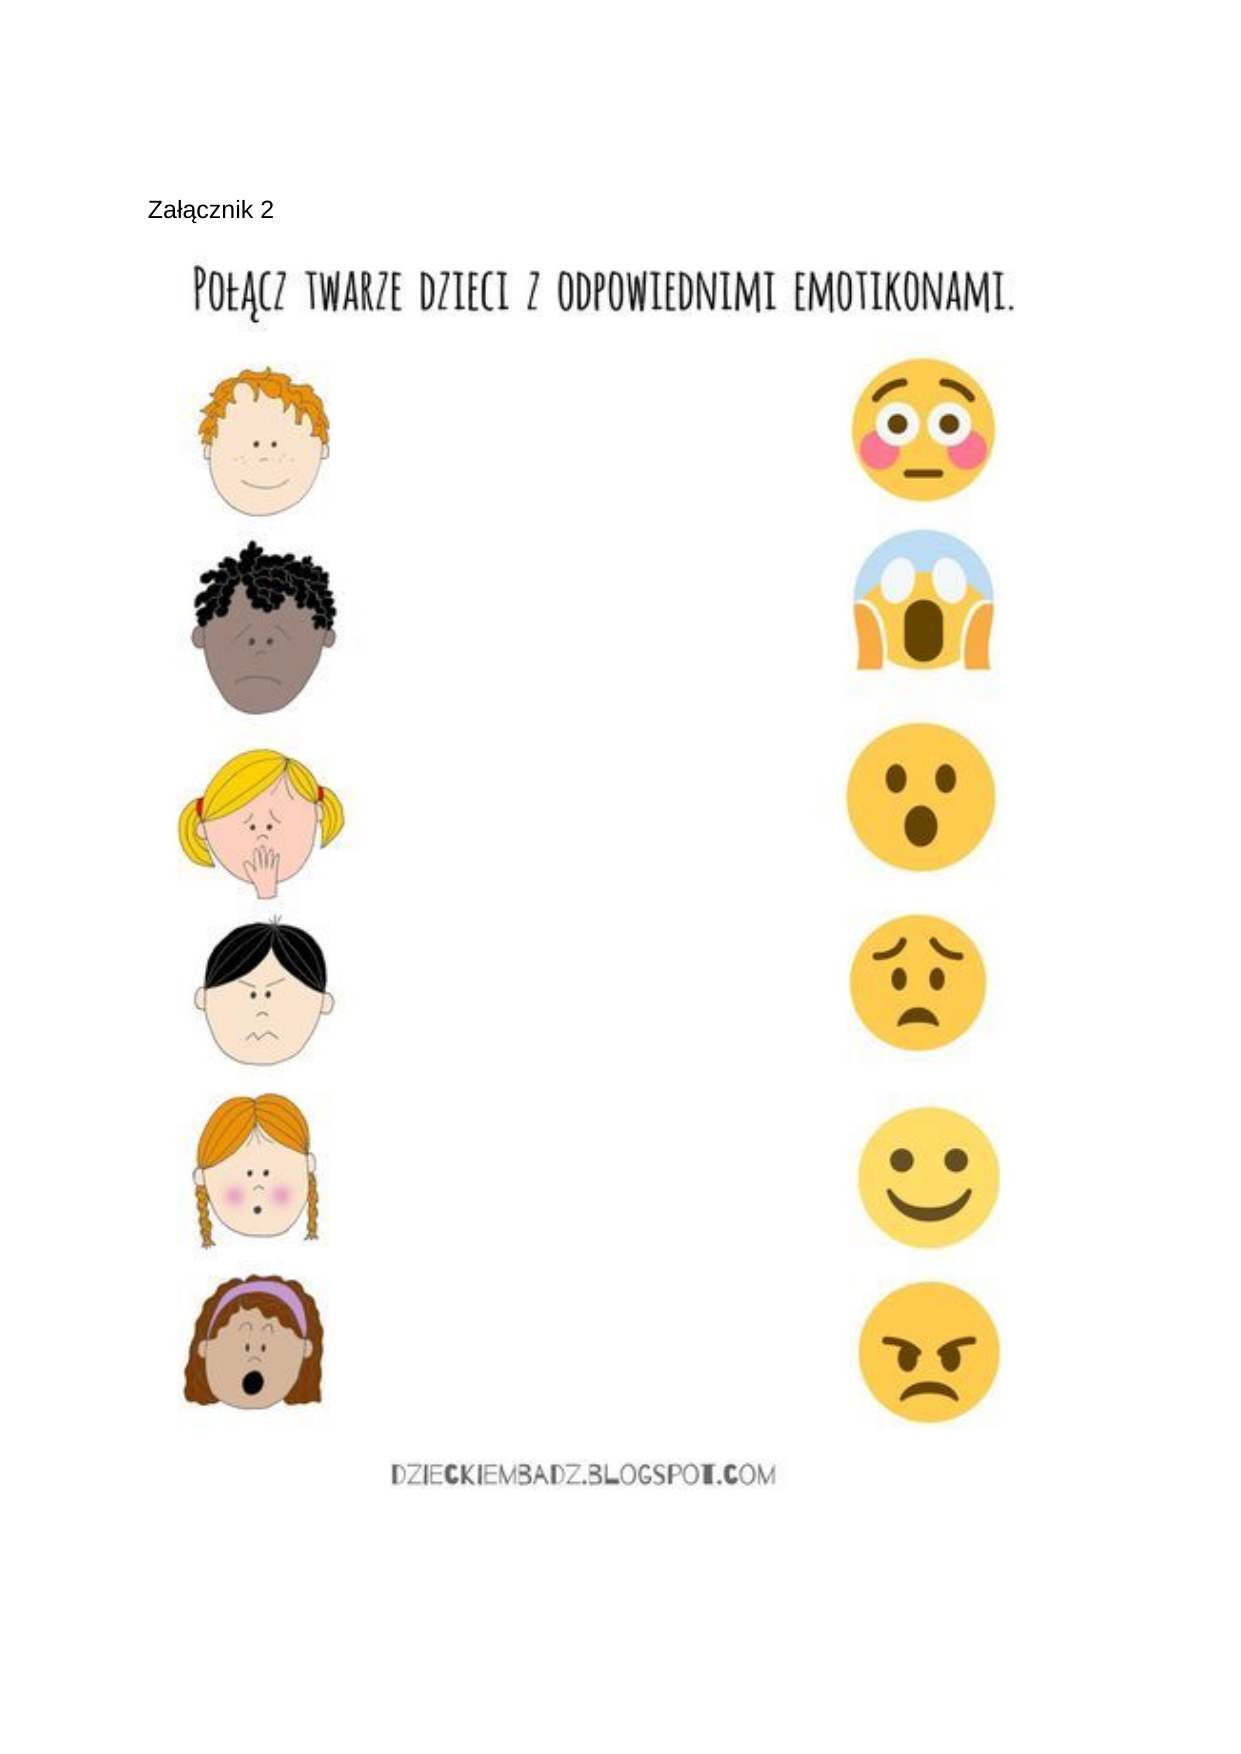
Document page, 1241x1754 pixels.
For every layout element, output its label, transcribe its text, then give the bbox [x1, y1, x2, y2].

picture [147, 241, 1050, 1503]
text Załącznik 2 [148, 195, 1093, 223]
